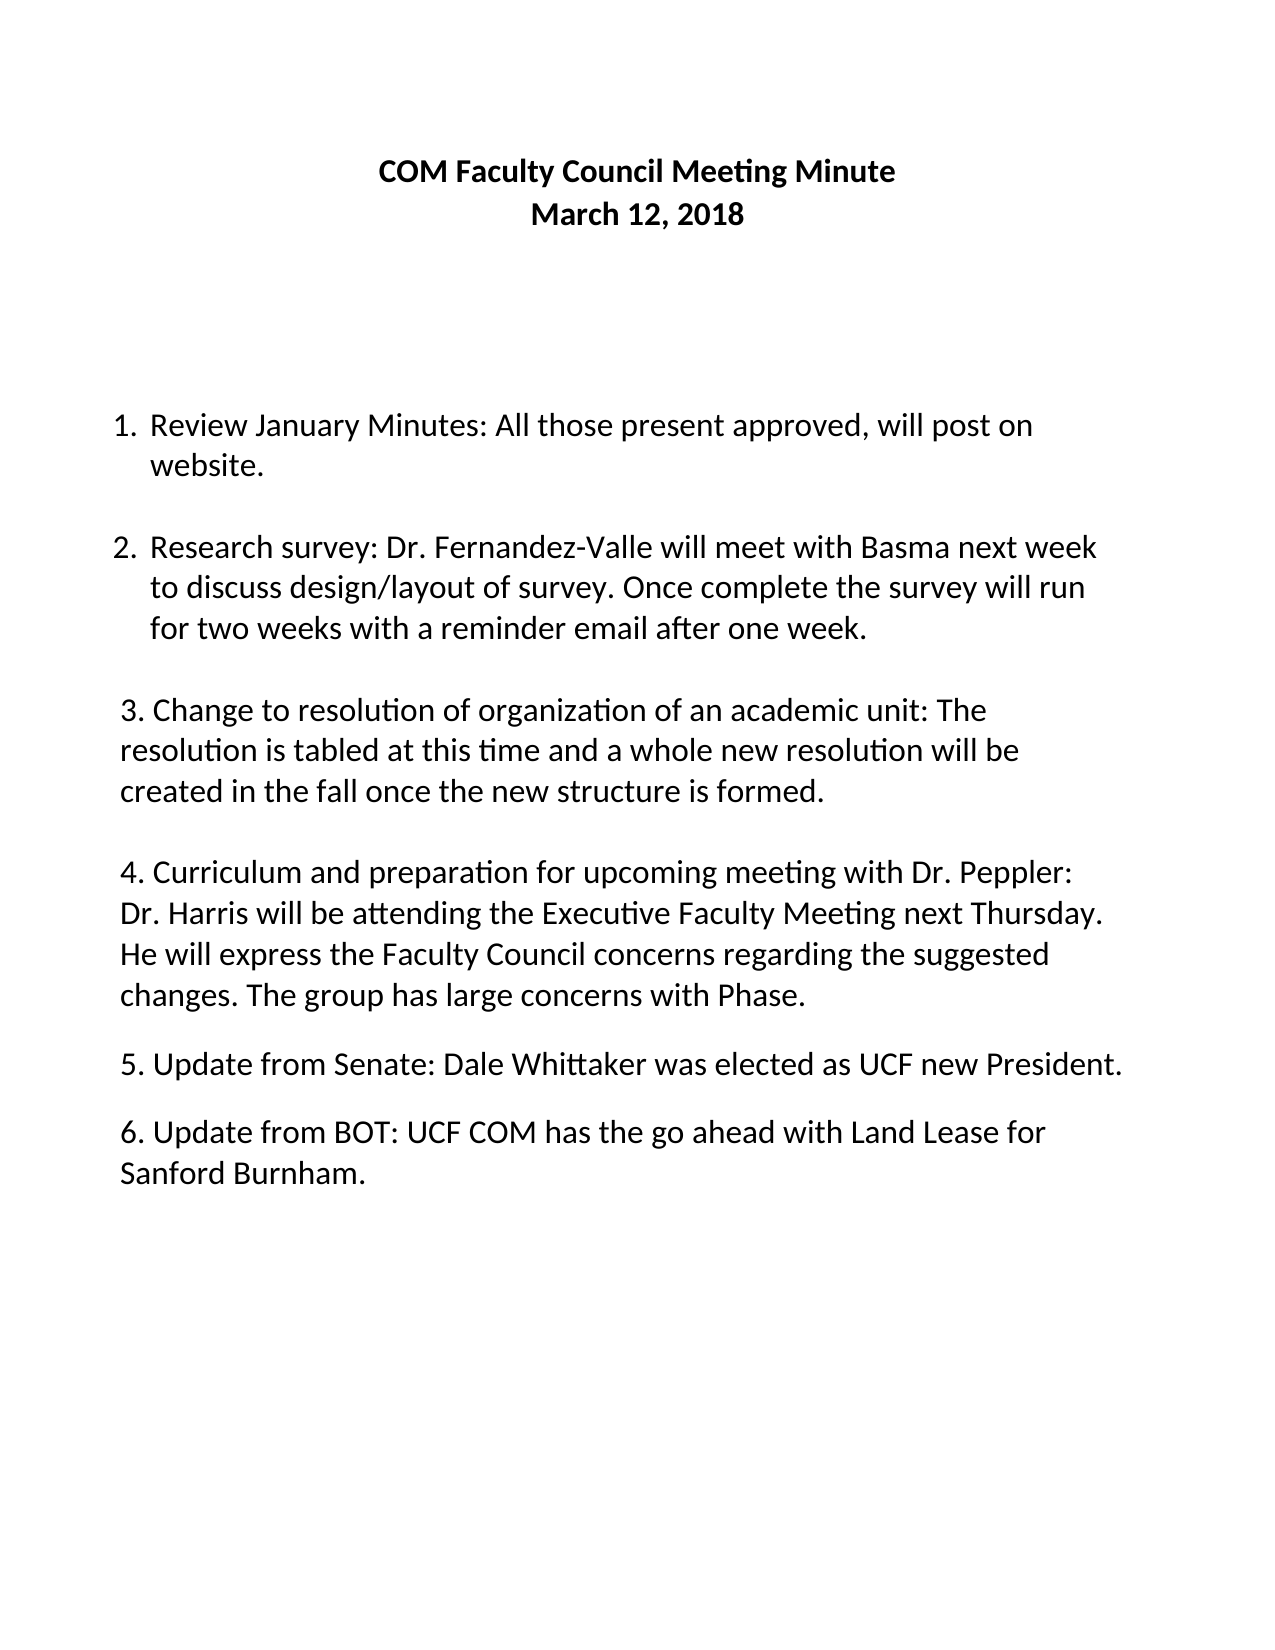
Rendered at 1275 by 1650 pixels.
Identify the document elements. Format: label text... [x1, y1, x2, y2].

text 5. Update from Senate: Dale Whittaker was elected as UCF new President. [120, 1042, 1125, 1083]
list Review January Minutes: All those present approved, will post on website. [112, 403, 1125, 485]
text March 12, 2018 [150, 193, 1125, 233]
text 3. Change to resolution of organization of an academic unit: The resolution is tabled at this time and a whole new resolution will be created in the fall once the new structure is formed. [120, 689, 1125, 811]
text 4. Curriculum and preparation for upcoming meeting with Dr. Peppler: Dr. Harris will be attending the Executive Faculty Meeting next Thursday. He will express the Faculty Council concerns regarding the suggested changes. The group has large concerns with Phase. [120, 852, 1125, 1014]
text 6. Update from BOT: UCF COM has the go ahead with Land Lease for Sanford Burnham. [120, 1111, 1125, 1193]
list Research survey: Dr. Fernandez-Valle will meet with Basma next week to discuss design/layout of survey. Once complete the survey will run for two weeks with a reminder email after one week. [112, 526, 1125, 648]
text COM Faculty Council Meeting Minute [150, 150, 1125, 191]
